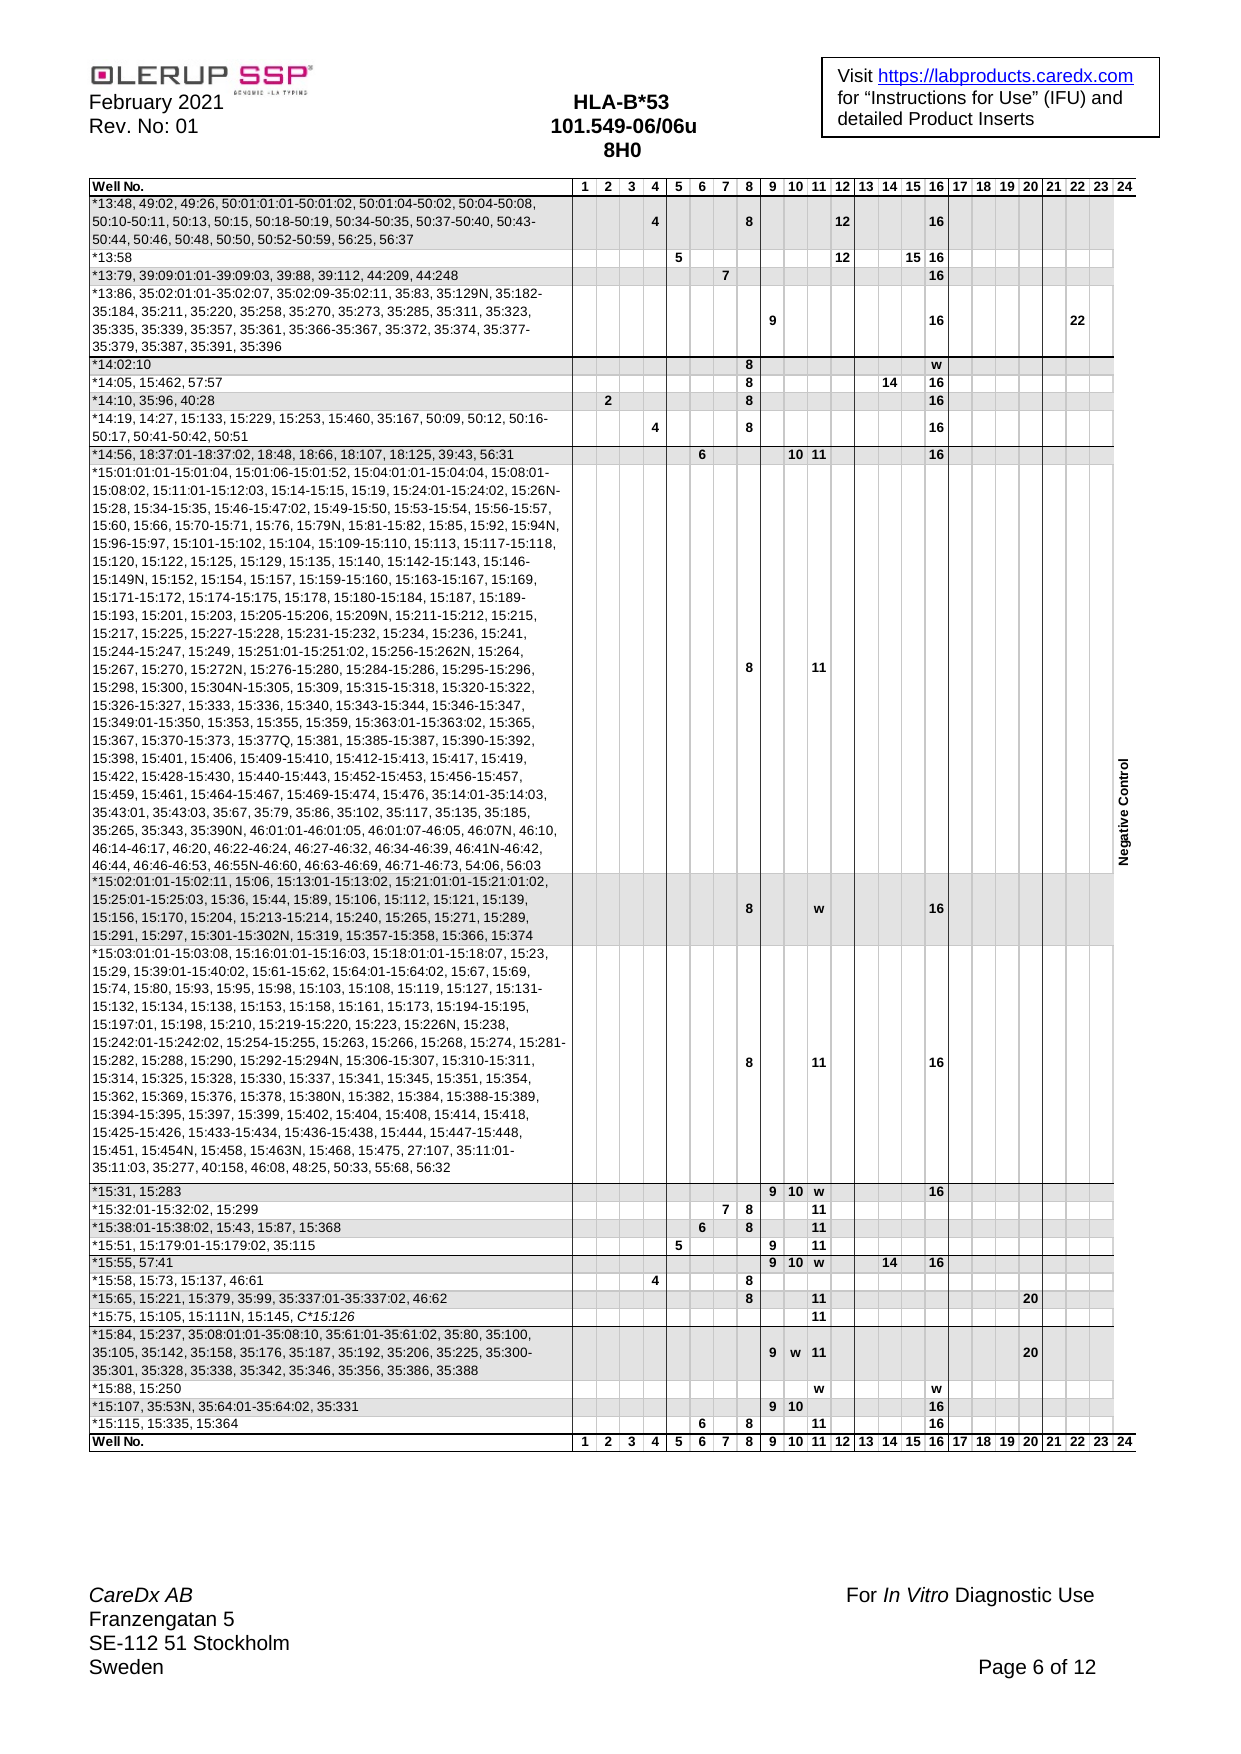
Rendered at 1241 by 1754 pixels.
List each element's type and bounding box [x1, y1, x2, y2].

picture [63, 59, 341, 98]
